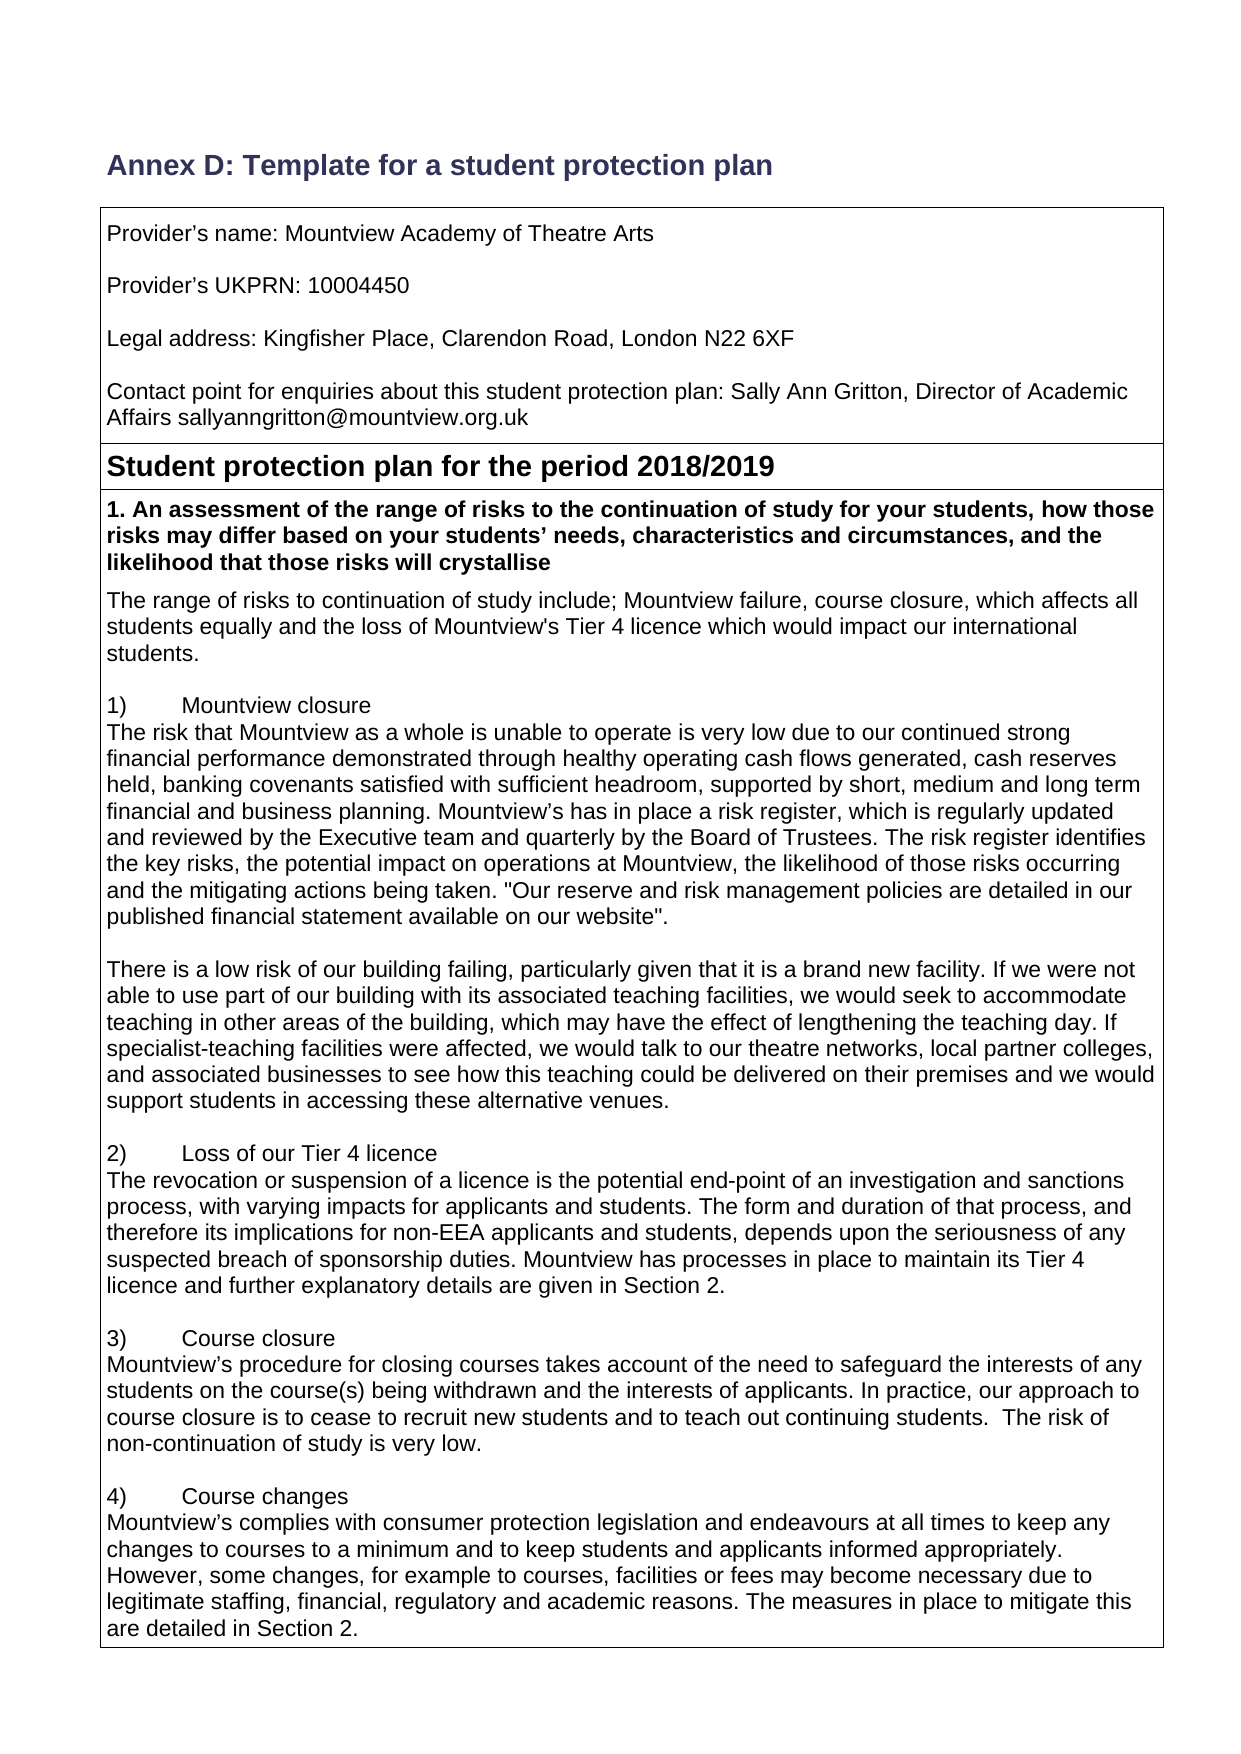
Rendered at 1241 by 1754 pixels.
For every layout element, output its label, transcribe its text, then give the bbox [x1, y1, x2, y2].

table_header Provider’s name: Mountview Academy of Theatre Arts Provider’s UKPRN: 10004450 Legal address: Kingfisher Place, Clarendon Road, London N22 6XF Contact point for enquiries about this student protection plan: Sally Ann Gritton, Director of Academic Affairs sallyanngritton@mountview.org.uk [101, 208, 1163, 442]
table_cell 1. An assessment of the range of risks to the continuation of study for your students, how those risks may differ based on your students’ needs, characteristics and circumstances, and the likelihood that those risks will crystallise [101, 490, 1163, 581]
table_cell The range of risks to continuation of study include; Mountview failure, course closure, which affects all students equally and the loss of Mountview's Tier 4 licence which would impact our international students. 1) Mountview closure The risk that Mountview as a whole is unable to operate is very low due to our continued strong financial performance demonstrated through healthy operating cash flows generated, cash reserves held, banking covenants satisfied with sufficient headroom, supported by short, medium and long term financial and business planning. Mountview’s has in place a risk register, which is regularly updated and reviewed by the Executive team and quarterly by the Board of Trustees. The risk register identifies the key risks, the potential impact on operations at Mountview, the likelihood of those risks occurring and the mitigating actions being taken. "Our reserve and risk management policies are detailed in our published financial statement available on our website". There is a low risk of our building failing, particularly given that it is a brand new facility. If we were not able to use part of our building with its associated teaching facilities, we would seek to accommodate teaching in other areas of the building, which may have the effect of lengthening the teaching day. If specialist-teaching facilities were affected, we would talk to our theatre networks, local partner colleges, and associated businesses to see how this teaching could be delivered on their premises and we would support students in accessing these alternative venues. 2) Loss of our Tier 4 licence The revocation or suspension of a licence is the potential end-point of an investigation and sanctions process, with varying impacts for applicants and students. The form and duration of that process, and therefore its implications for non-EEA applicants and students, depends upon the seriousness of any suspected breach of sponsorship duties. Mountview has processes in place to maintain its Tier 4 licence and further explanatory details are given in Section 2. 3) Course closure Mountview’s procedure for closing courses takes account of the need to safeguard the interests of any students on the course(s) being withdrawn and the interests of applicants. In practice, our approach to course closure is to cease to recruit new students and to teach out continuing students. The risk of non-continuation of study is very low. 4) Course changes Mountview’s complies with consumer protection legislation and endeavours at all times to keep any changes to courses to a minimum and to keep students and applicants informed appropriately. However, some changes, for example to courses, facilities or fees may become necessary due to legitimate staffing, financial, regulatory and academic reasons. The measures in place to mitigate this are detailed in Section 2. [101, 581, 1163, 1647]
subtitle Annex D: Template for a student protection plan [106, 140, 1134, 182]
table_cell Student protection plan for the period 2018/2019 [101, 444, 1163, 489]
